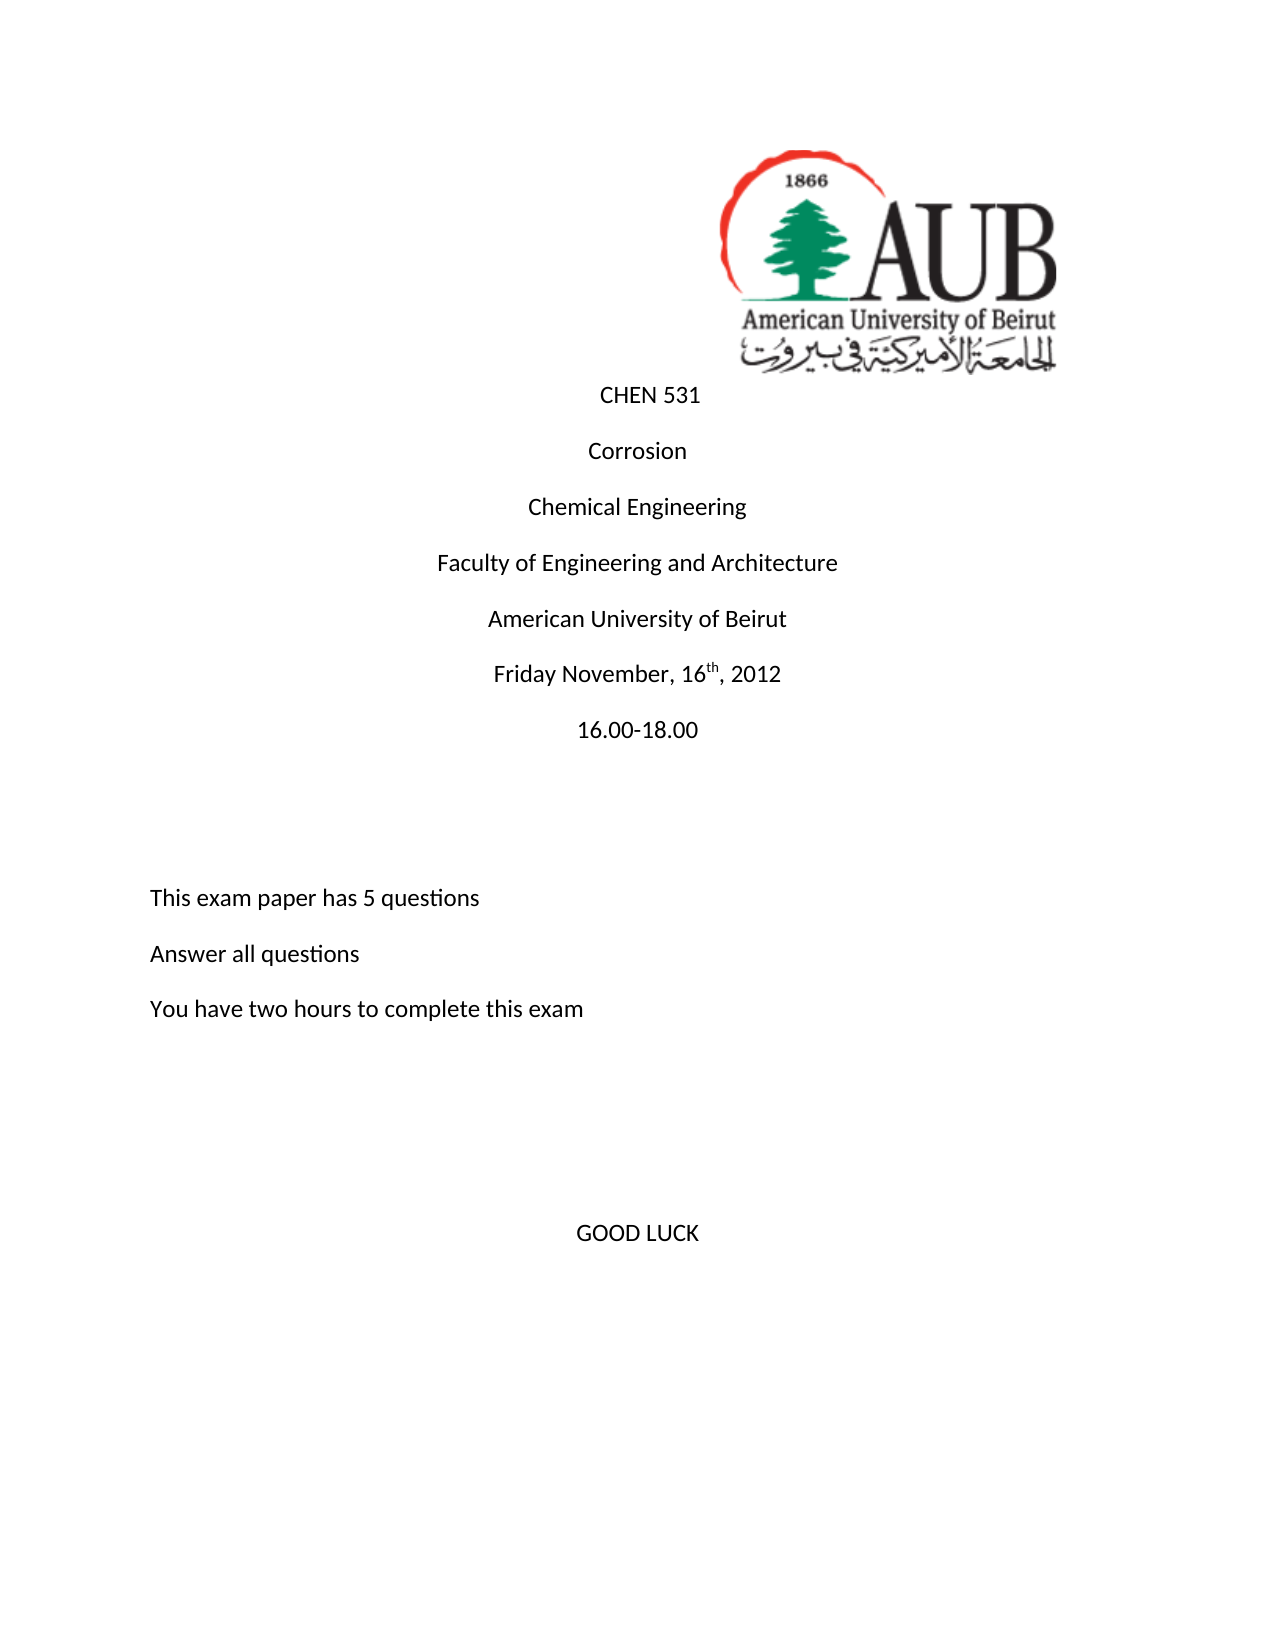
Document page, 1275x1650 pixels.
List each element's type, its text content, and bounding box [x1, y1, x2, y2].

text Faculty of Engineering and Architecture [150, 547, 1125, 577]
picture [712, 150, 1063, 375]
text Friday November, 16th, 2012 [150, 659, 1125, 689]
text 16.00-18.00 [150, 714, 1125, 745]
text This exam paper has 5 questions [150, 882, 1125, 912]
text GOOD LUCK [150, 1217, 1125, 1247]
text You have two hours to complete this exam [150, 994, 1125, 1024]
text American University of Beirut [150, 603, 1125, 633]
text Answer all questions [150, 938, 1125, 968]
text Corrosion [150, 435, 1125, 466]
text Chemical Engineering [150, 491, 1125, 522]
